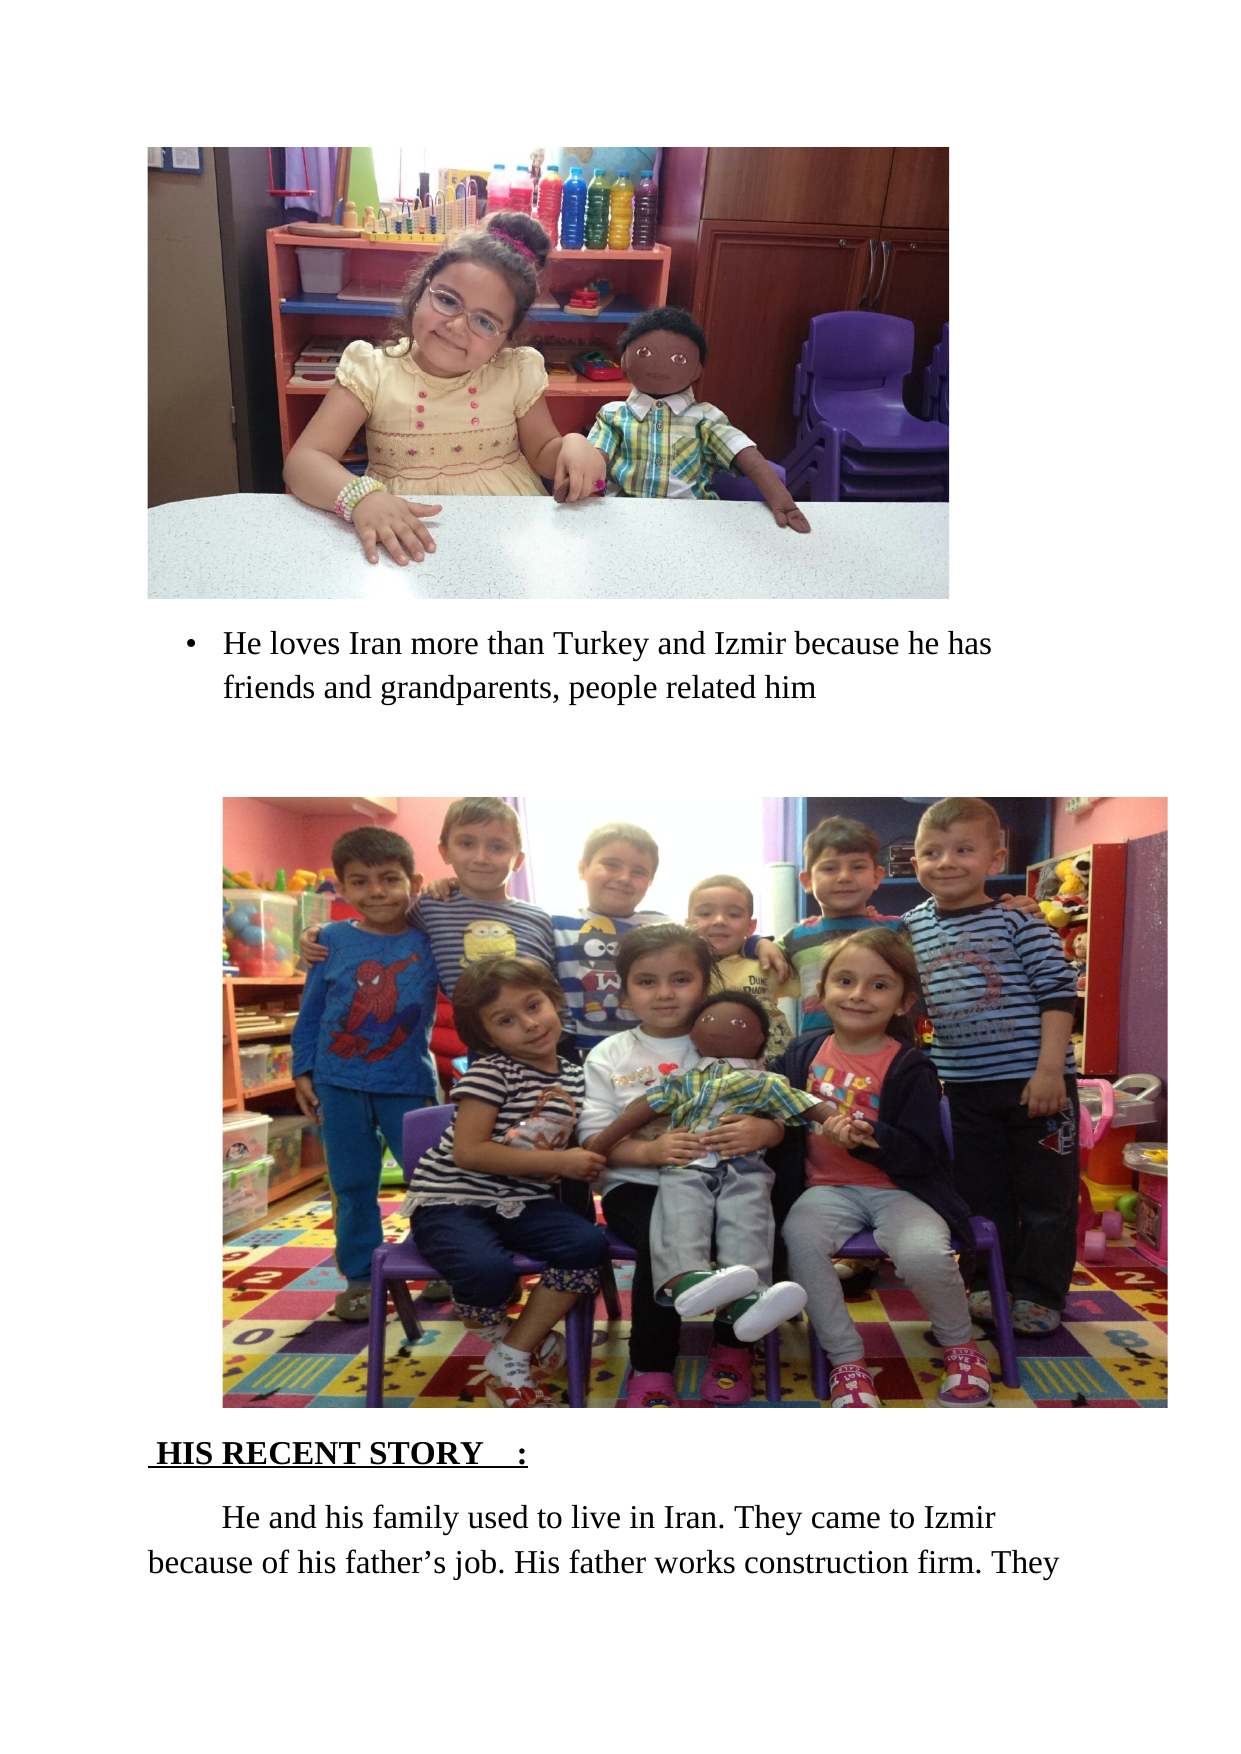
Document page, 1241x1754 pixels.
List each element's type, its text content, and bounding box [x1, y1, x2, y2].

text HIS RECENT STORY : [148, 1433, 1093, 1471]
list He loves Iran more than Turkey and Izmir because he has friends and grandparents, people related him [185, 623, 1093, 706]
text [148, 1498, 1093, 1580]
picture [147, 147, 950, 599]
picture [222, 797, 1168, 1408]
